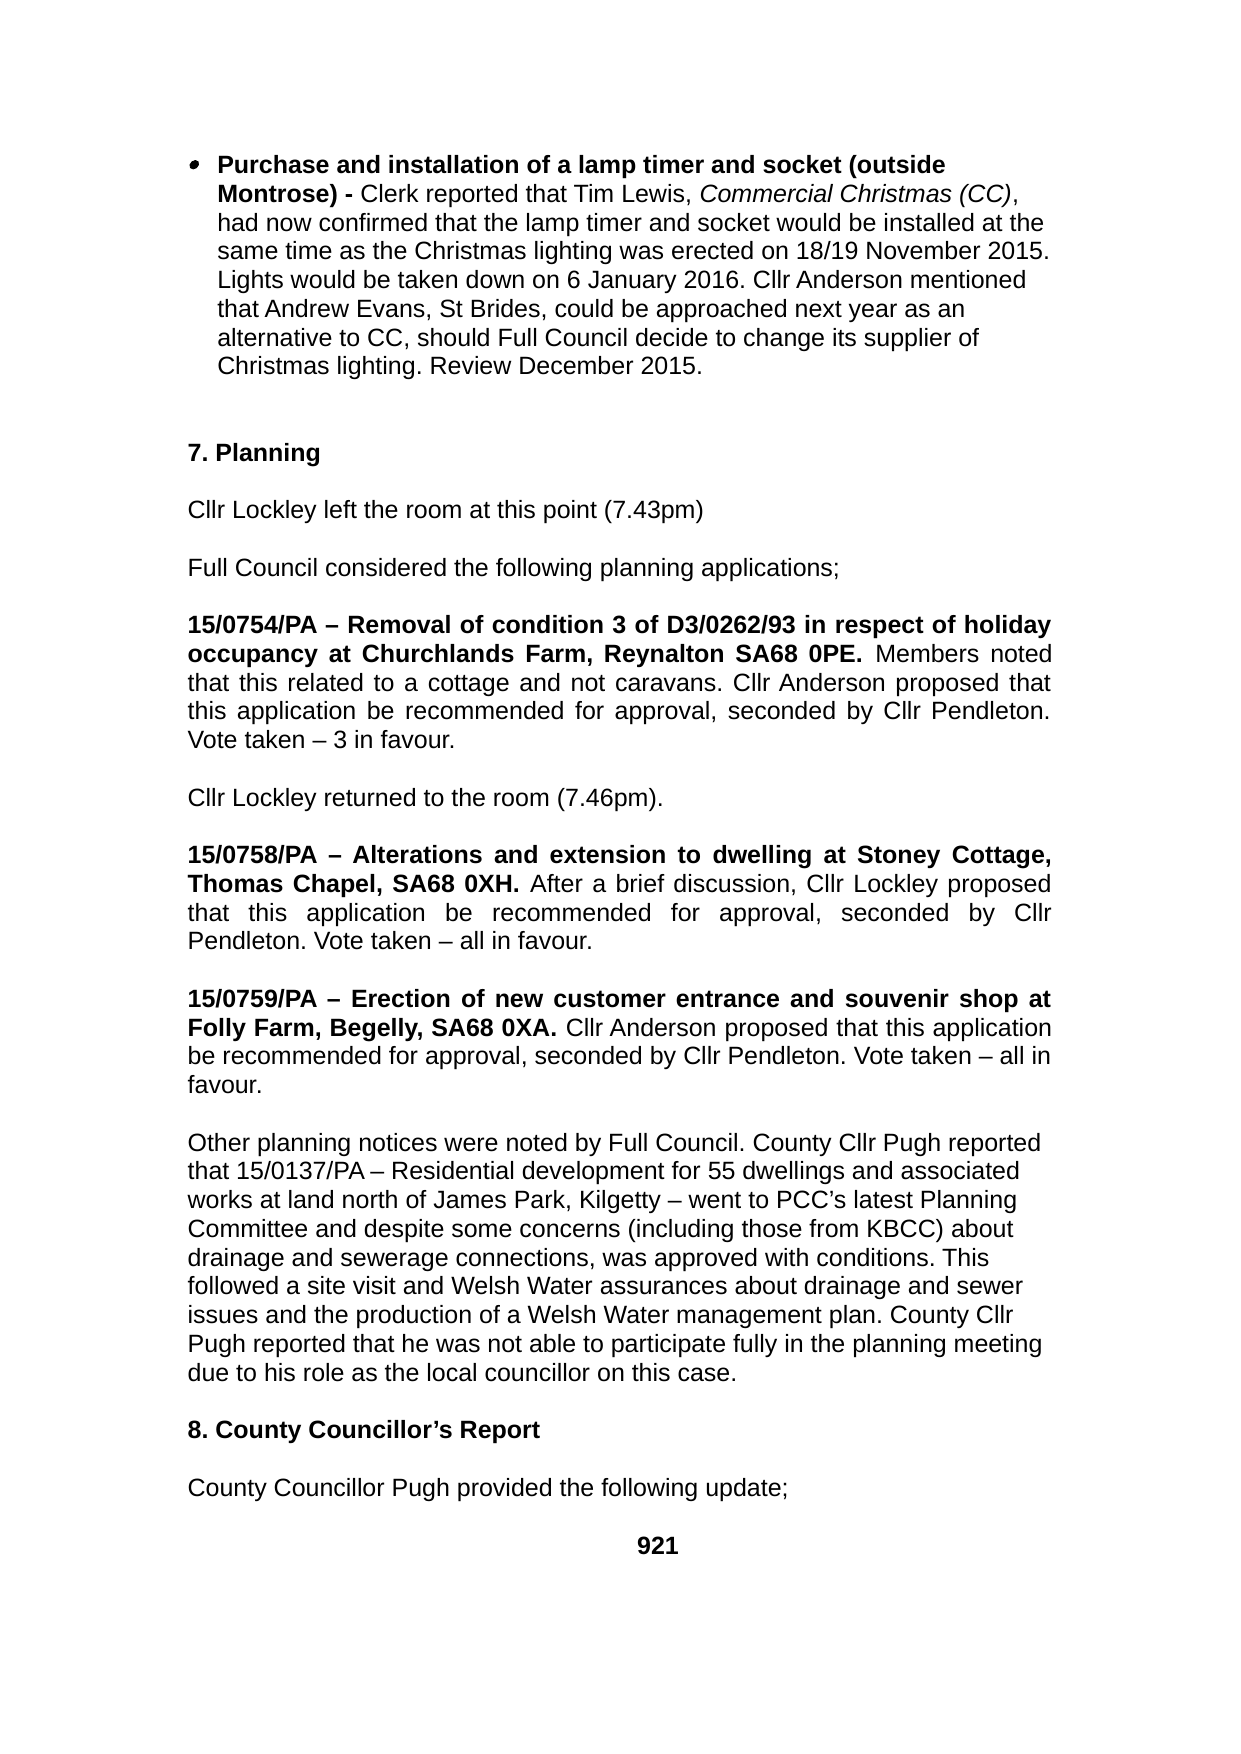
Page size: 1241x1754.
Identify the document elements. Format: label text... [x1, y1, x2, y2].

text 15/0758/PA – Alterations and extension to dwelling at Stoney Cottage, Thomas Chapel, SA68 0XH. After a brief discussion, Cllr Lockley proposed that this application be recommended for approval, seconded by Cllr Pendleton. Vote taken – all in favour. [187, 840, 1053, 955]
text 15/0754/PA – Removal of condition 3 of D3/0262/93 in respect of holiday occupancy at Churchlands Farm, Reynalton SA68 0PE. Members noted that this related to a cottage and not caravans. Cllr Anderson proposed that this application be recommended for approval, seconded by Cllr Pendleton. Vote taken – 3 in favour. [187, 610, 1053, 754]
text Full Council considered the following planning applications; [187, 553, 1053, 581]
text 8. County Councillor’s Report [187, 1415, 1053, 1444]
text Cllr Lockley returned to the room (7.46pm). [187, 783, 1053, 811]
list Other planning notices were noted by Full Council. County Cllr Pugh reported that 15/0137/PA – Residential development for 55 dwellings and associated works at land north of James Park, Kilgetty – went to PCC’s latest Planning Committee and despite some concerns (including those from KBCC) about drainage and sewerage connections, was approved with conditions. This followed a site visit and Welsh Water assurances about drainage and sewer issues and the production of a Welsh Water management plan. County Cllr Pugh reported that he was not able to participate fully in the planning meeting due to his role as the local councillor on this case. [187, 1128, 1053, 1386]
text 7. Planning [187, 438, 1053, 466]
text 921 [262, 1531, 1053, 1560]
list Purchase and installation of a lamp timer and socket (outside Montrose) - Clerk reported that Tim Lewis, Commercial Christmas (CC), had now confirmed that the lamp timer and socket would be installed at the same time as the Christmas lighting was erected on 18/19 November 2015. Lights would be taken down on 6 January 2016. Cllr Anderson mentioned that Andrew Evans, St Brides, could be approached next year as an alternative to CC, should Full Council decide to change its supplier of Christmas lighting. Review December 2015. [187, 150, 1053, 380]
text 15/0759/PA – Erection of new customer entrance and souvenir shop at Folly Farm, Begelly, SA68 0XA. Cllr Anderson proposed that this application be recommended for approval, seconded by Cllr Pendleton. Vote taken – all in favour. [187, 984, 1053, 1099]
text County Councillor Pugh provided the following update; [187, 1473, 1053, 1502]
text Cllr Lockley left the room at this point (7.43pm) [187, 495, 1053, 524]
